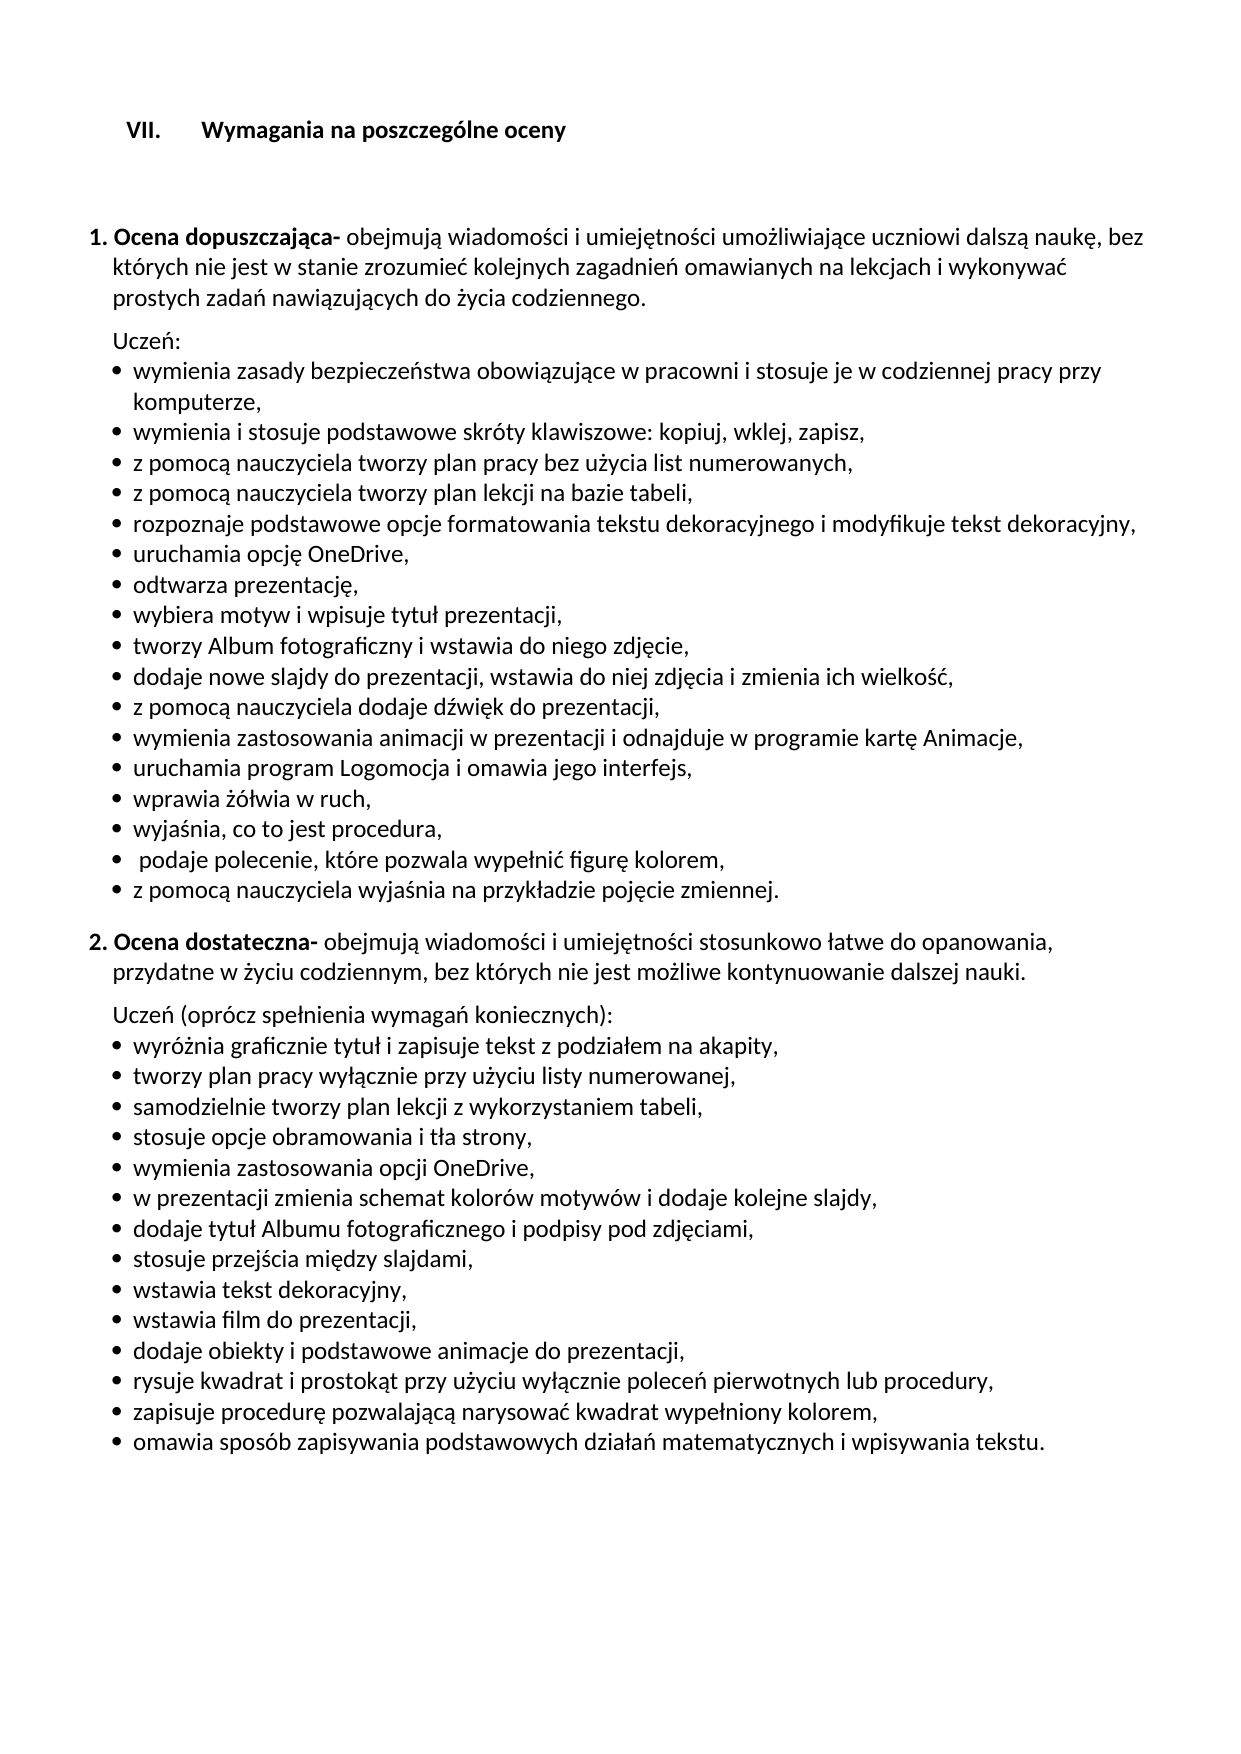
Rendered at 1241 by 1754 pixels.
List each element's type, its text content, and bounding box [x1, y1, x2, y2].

list wprawia żółwia w ruch, [112, 783, 1152, 813]
list wybiera motyw i wpisuje tytuł prezentacji, [112, 600, 1152, 630]
list z pomocą nauczyciela wyjaśnia na przykładzie pojęcie zmiennej. [112, 874, 1152, 905]
list wstawia film do prezentacji, [112, 1304, 1152, 1335]
text 1. Ocena dopuszczająca- obejmują wiadomości i umiejętności umożliwiające uczniowi dalszą naukę, bez których nie jest w stanie zrozumieć kolejnych zagadnień omawianych na lekcjach i wykonywać prostych zadań nawiązujących do życia codziennego. [89, 221, 1152, 312]
list wymienia i stosuje podstawowe skróty klawiszowe: kopiuj, wklej, zapisz, [112, 417, 1152, 447]
list odtwarza prezentację, [112, 569, 1152, 600]
list wstawia tekst dekoracyjny, [112, 1274, 1152, 1304]
list wyróżnia graficznie tytuł i zapisuje tekst z podziałem na akapity, [112, 1030, 1152, 1060]
list wymienia zastosowania animacji w prezentacji i odnajduje w programie kartę Animacje, [112, 722, 1152, 752]
text 2. Ocena dostateczna- obejmują wiadomości i umiejętności stosunkowo łatwe do opanowania, przydatne w życiu codziennym, bez których nie jest możliwe kontynuowanie dalszej nauki. [89, 926, 1152, 987]
list z pomocą nauczyciela dodaje dźwięk do prezentacji, [112, 691, 1152, 722]
list Wymagania na poszczególne oceny [126, 114, 1152, 144]
list dodaje obiekty i podstawowe animacje do prezentacji, [112, 1335, 1152, 1366]
list uruchamia opcję OneDrive, [112, 539, 1152, 569]
list tworzy plan pracy wyłącznie przy użyciu listy numerowanej, [112, 1060, 1152, 1091]
list zapisuje procedurę pozwalającą narysować kwadrat wypełniony kolorem, [112, 1396, 1152, 1427]
list uruchamia program Logomocja i omawia jego interfejs, [112, 752, 1152, 783]
list z pomocą nauczyciela tworzy plan lekcji na bazie tabeli, [112, 478, 1152, 508]
list dodaje tytuł Albumu fotograficznego i podpisy pod zdjęciami, [112, 1213, 1152, 1243]
list rozpoznaje podstawowe opcje formatowania tekstu dekoracyjnego i modyfikuje tekst dekoracyjny, [112, 508, 1152, 539]
list w prezentacji zmienia schemat kolorów motywów i dodaje kolejne slajdy, [112, 1182, 1152, 1213]
list z pomocą nauczyciela tworzy plan pracy bez użycia list numerowanych, [112, 447, 1152, 478]
list tworzy Album fotograficzny i wstawia do niego zdjęcie, [112, 630, 1152, 661]
list dodaje nowe slajdy do prezentacji, wstawia do niej zdjęcia i zmienia ich wielkość, [112, 661, 1152, 691]
text Uczeń (oprócz spełnienia wymagań koniecznych): [112, 999, 1152, 1030]
list omawia sposób zapisywania podstawowych działań matematycznych i wpisywania tekstu. [112, 1427, 1152, 1457]
list wymienia zasady bezpieczeństwa obowiązujące w pracowni i stosuje je w codziennej pracy przy komputerze, [112, 356, 1152, 417]
list wymienia zastosowania opcji OneDrive, [112, 1152, 1152, 1182]
list samodzielnie tworzy plan lekcji z wykorzystaniem tabeli, [112, 1091, 1152, 1121]
text Uczeń: [112, 325, 1152, 356]
list stosuje przejścia między slajdami, [112, 1243, 1152, 1274]
list rysuje kwadrat i prostokąt przy użyciu wyłącznie poleceń pierwotnych lub procedury, [112, 1366, 1152, 1396]
list stosuje opcje obramowania i tła strony, [112, 1121, 1152, 1152]
list podaje polecenie, które pozwala wypełnić figurę kolorem, [112, 844, 1152, 874]
list wyjaśnia, co to jest procedura, [112, 813, 1152, 844]
